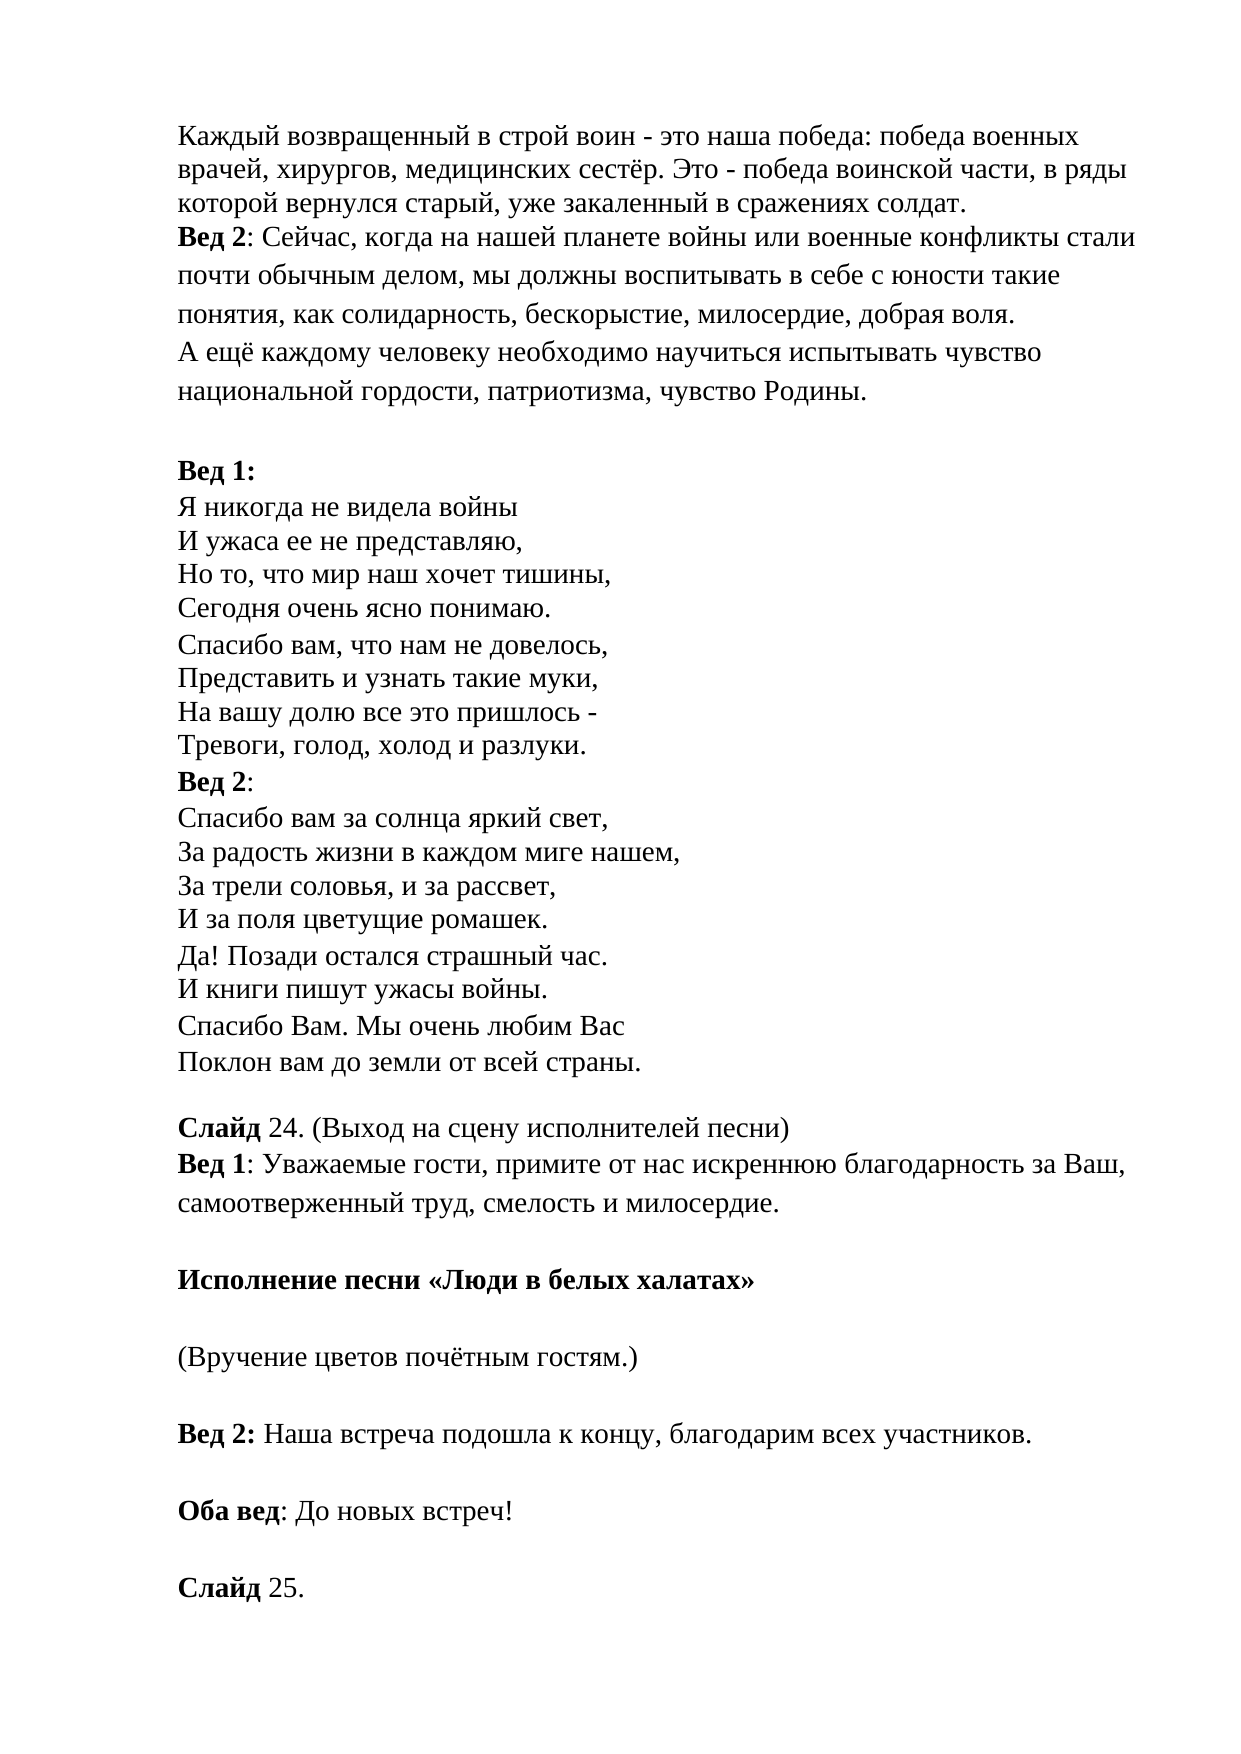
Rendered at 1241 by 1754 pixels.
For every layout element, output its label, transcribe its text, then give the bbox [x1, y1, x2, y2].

text Да! Позади остался страшный час. И книги пишут ужасы войны. [177, 938, 1152, 1005]
text Вед 2: Сейчас, когда на нашей планете войны или военные конфликты стали почти обычным делом, мы должны воспитывать в себе с юности такие понятия, как солидарность, бескорыстие, милосердие, добрая воля. [177, 219, 1152, 329]
text (Вручение цветов почётным гостям.) [177, 1339, 1152, 1372]
text Вед 1: [177, 453, 1152, 487]
text Я никогда не видела войны И ужаса ее не представляю, Но то, что мир наш хочет тишины, Сегодня очень ясно понимаю. [177, 489, 1152, 624]
text Слайд 24. (Выход на сцену исполнителей песни) [177, 1110, 1152, 1143]
text Спасибо Вам. Мы очень любим Вас [177, 1008, 1152, 1041]
text Поклон вам до земли от всей страны. [177, 1044, 1152, 1107]
text Исполнение песни «Люди в белых халатах» [177, 1262, 1152, 1295]
text Спасибо вам за солнца яркий свет, За радость жизни в каждом миге нашем, За трели соловья, и за рассвет, И за поля цветущие ромашек. [177, 801, 1152, 935]
text Вед 2: Наша встреча подошла к концу, благодарим всех участников. [177, 1416, 1152, 1449]
text Слайд 25. [177, 1570, 1152, 1604]
text А ещё каждому человеку необходимо научиться испытывать чувство [177, 334, 1152, 368]
text Вед 2: [177, 764, 1152, 797]
text национальной гордости, патриотизма, чувство Родины. [177, 373, 1152, 406]
text Оба вед: До новых встреч! [177, 1493, 1152, 1527]
text Спасибо вам, что нам не довелось, Представить и узнать такие муки, На вашу долю все это пришлось - Тревоги, голод, холод и разлуки. [177, 627, 1152, 761]
text Вед 1: Уважаемые гости, примите от нас искреннюю благодарность за Ваш, самоотверженный труд, смелость и милосердие. [177, 1146, 1152, 1218]
text Каждый возвращенный в строй воин - это наша победа: победа военных врачей, хирургов, медицинских сестёр. Это - победа воинской части, в ряды которой вернулся старый, уже закаленный в сражениях солдат. [177, 118, 1152, 219]
